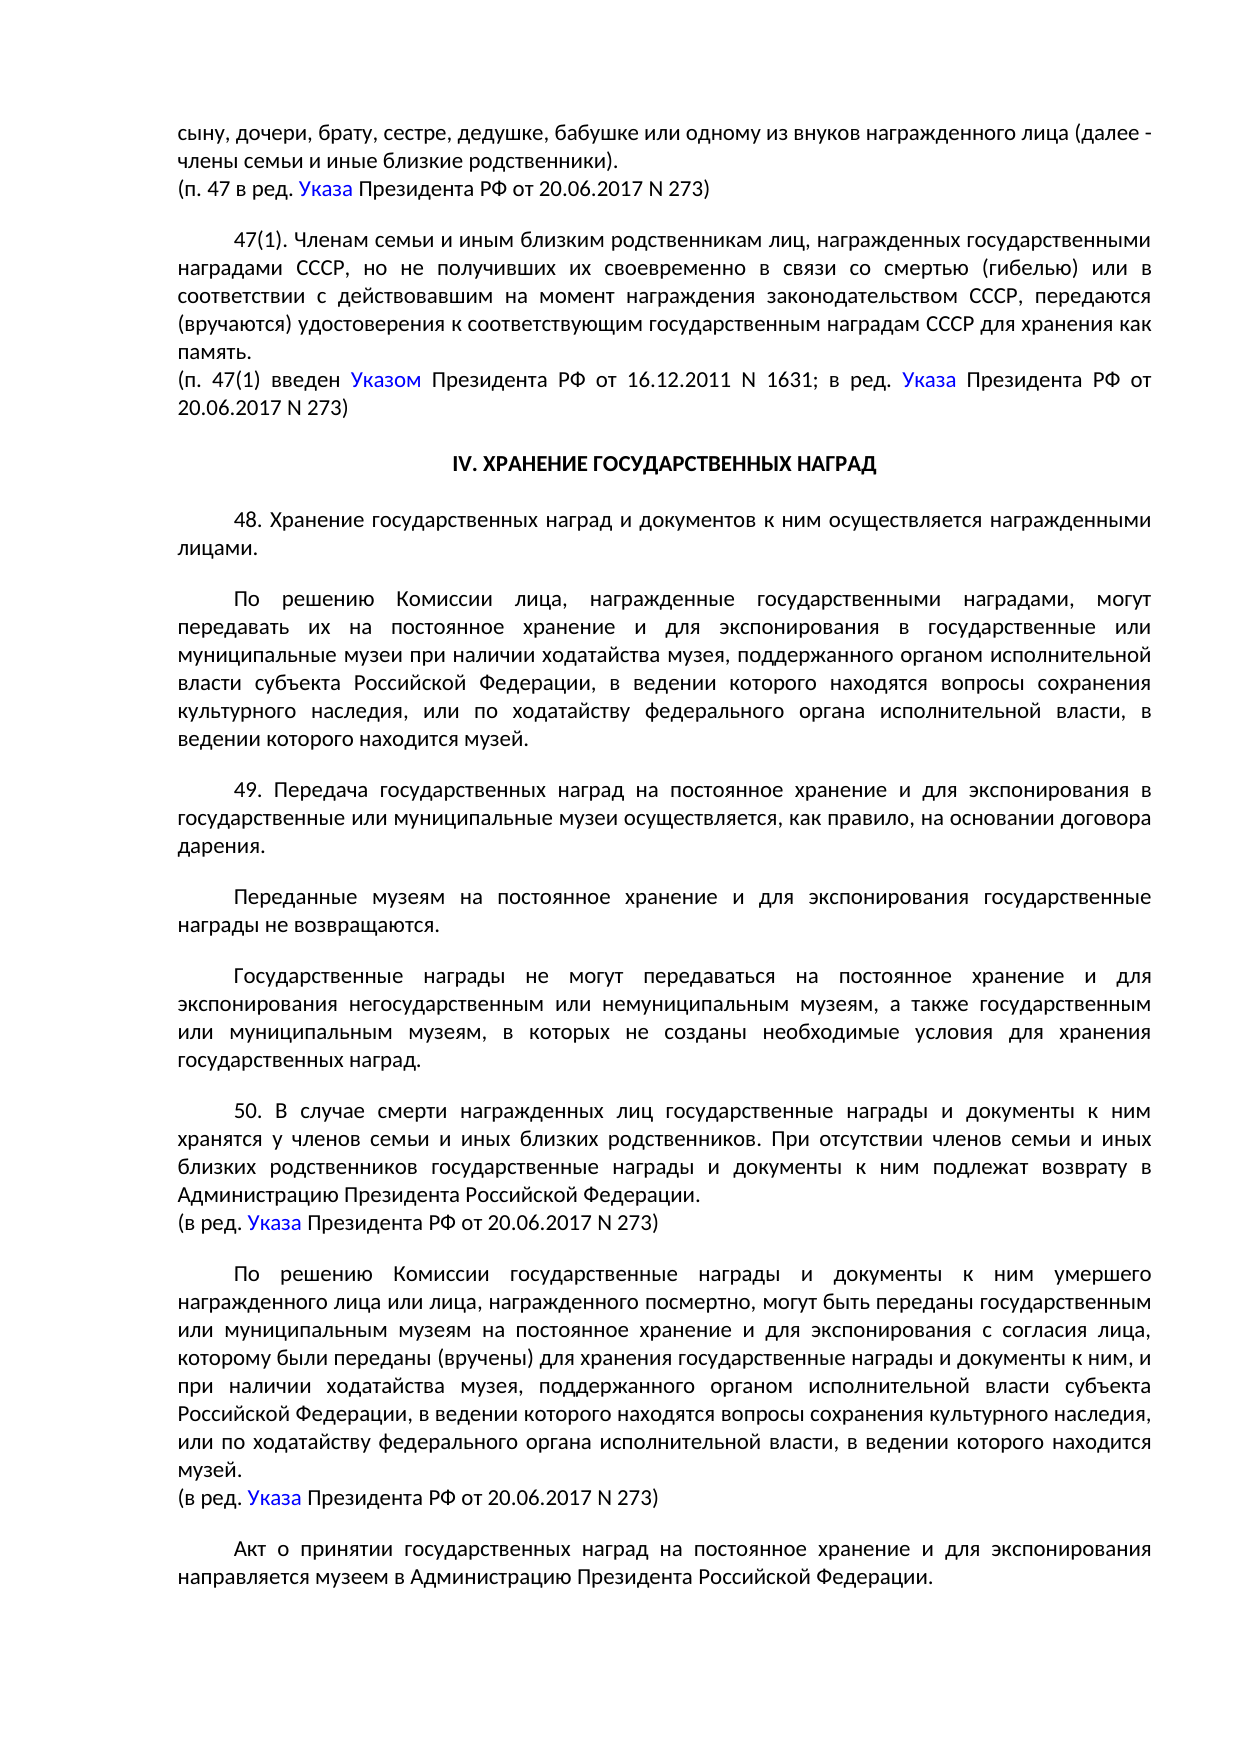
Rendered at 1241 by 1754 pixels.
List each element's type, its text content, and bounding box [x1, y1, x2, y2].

text Государственные награды не могут передаваться на постоянное хранение и для экспонирования негосударственным или немуниципальным музеям, а также государственным или муниципальным музеям, в которых не созданы необходимые условия для хранения государственных наград. [177, 961, 1152, 1073]
text По решению Комиссии государственные награды и документы к ним умершего награжденного лица или лица, награжденного посмертно, могут быть переданы государственным или муниципальным музеям на постоянное хранение и для экспонирования с согласия лица, которому были переданы (вручены) для хранения государственные награды и документы к ним, и при наличии ходатайства музея, поддержанного органом исполнительной власти субъекта Российской Федерации, в ведении которого находятся вопросы сохранения культурного наследия, или по ходатайству федерального органа исполнительной власти, в ведении которого находится музей. [177, 1259, 1152, 1483]
text Акт о принятии государственных наград на постоянное хранение и для экспонирования направляется музеем в Администрацию Президента Российской Федерации. [177, 1534, 1152, 1590]
text 47(1). Членам семьи и иным близким родственникам лиц, награжденных государственными наградами СССР, но не получивших их своевременно в связи со смертью (гибелью) или в соответствии с действовавшим на момент награждения законодательством СССР, передаются (вручаются) удостоверения к соответствующим государственным наградам СССР для хранения как память. [177, 225, 1152, 365]
text 49. Передача государственных наград на постоянное хранение и для экспонирования в государственные или муниципальные музеи осуществляется, как правило, на основании договора дарения. [177, 775, 1152, 859]
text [177, 118, 1152, 174]
text По решению Комиссии лица, награжденные государственными наградами, могут передавать их на постоянное хранение и для экспонирования в государственные или муниципальные музеи при наличии ходатайства музея, поддержанного органом исполнительной власти субъекта Российской Федерации, в ведении которого находятся вопросы сохранения культурного наследия, или по ходатайству федерального органа исполнительной власти, в ведении которого находится музей. [177, 584, 1152, 752]
text (п. 47 в ред. Указа Президента РФ от 20.06.2017 N 273) [177, 174, 1152, 202]
title IV. ХРАНЕНИЕ ГОСУДАРСТВЕННЫХ НАГРАД [177, 449, 1152, 477]
text (в ред. Указа Президента РФ от 20.06.2017 N 273) [177, 1483, 1152, 1511]
text (в ред. Указа Президента РФ от 20.06.2017 N 273) [177, 1208, 1152, 1236]
text 50. В случае смерти награжденных лиц государственные награды и документы к ним хранятся у членов семьи и иных близких родственников. При отсутствии членов семьи и иных близких родственников государственные награды и документы к ним подлежат возврату в Администрацию Президента Российской Федерации. [177, 1096, 1152, 1208]
text (п. 47(1) введен Указом Президента РФ от 16.12.2011 N 1631; в ред. Указа Президента РФ от 20.06.2017 N 273) [177, 365, 1152, 421]
text Переданные музеям на постоянное хранение и для экспонирования государственные награды не возвращаются. [177, 882, 1152, 938]
text 48. Хранение государственных наград и документов к ним осуществляется награжденными лицами. [177, 505, 1152, 561]
